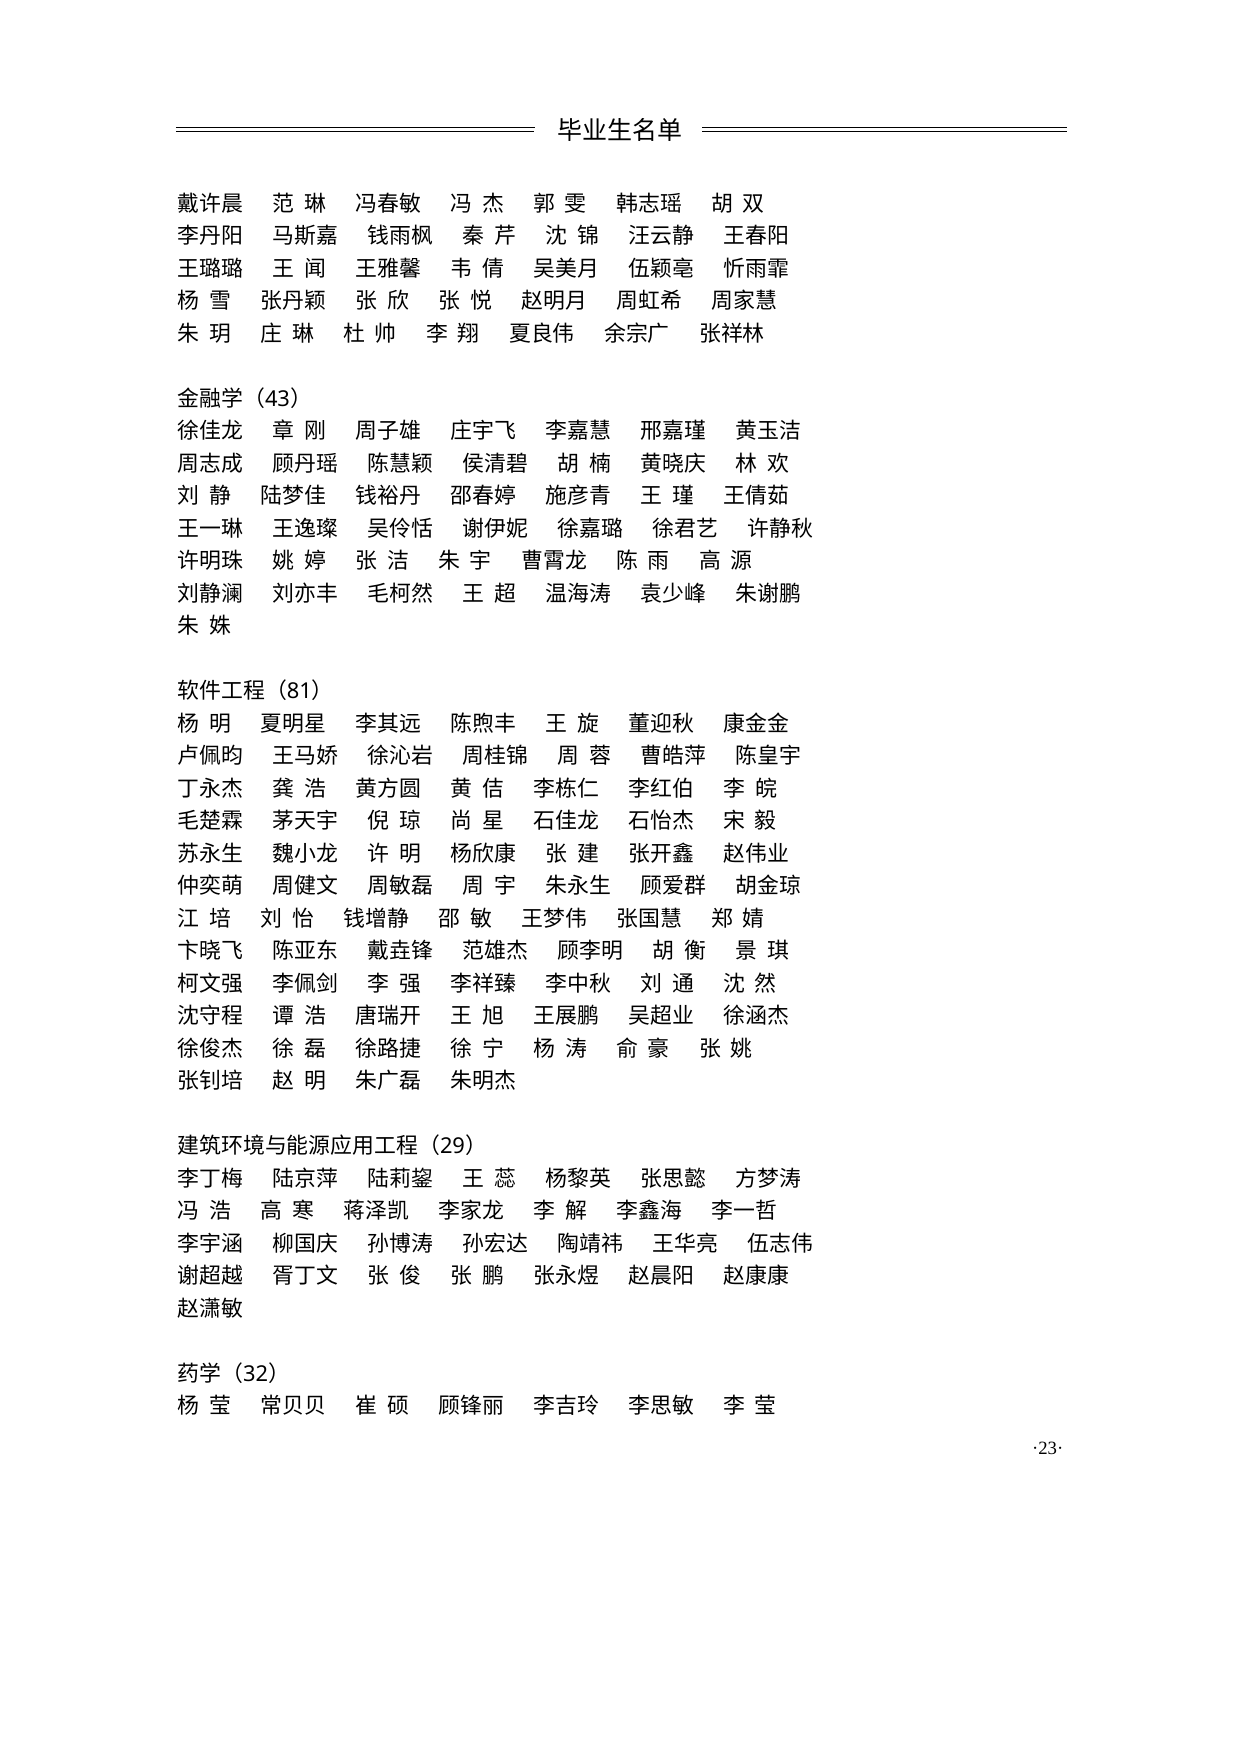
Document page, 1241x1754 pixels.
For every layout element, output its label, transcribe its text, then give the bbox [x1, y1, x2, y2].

text 柯文强 李佩剑 李 强 李祥臻 李中秋 刘 通 沈 然 [177, 966, 1063, 998]
text 李宇涵 柳国庆 孙博涛 孙宏达 陶靖祎 王华亮 伍志伟 [177, 1226, 1063, 1258]
text 朱 姝 [177, 608, 1063, 641]
subtitle 建筑环境与能源应用工程（29） [177, 1128, 1063, 1161]
text 徐佳龙 章 刚 周子雄 庄宇飞 李嘉慧 邢嘉瑾 黄玉洁 [177, 413, 1063, 446]
text 江 培 刘 怡 钱增静 邵 敏 王梦伟 张国慧 郑 婧 [177, 901, 1063, 933]
subtitle 金融学（43） [177, 381, 1063, 413]
text 赵潇敏 [177, 1291, 1063, 1323]
text 李丁梅 陆京萍 陆莉鋆 王 蕊 杨黎英 张思懿 方梦涛 [177, 1161, 1063, 1193]
text 卞晓飞 陈亚东 戴垚锋 范雄杰 顾李明 胡 衡 景 琪 [177, 933, 1063, 966]
text 王一琳 王逸璨 吴伶恬 谢伊妮 徐嘉璐 徐君艺 许静秋 [177, 511, 1063, 543]
subtitle 软件工程（81） [177, 673, 1063, 706]
text 冯 浩 高 寒 蒋泽凯 李家龙 李 解 李鑫海 李一哲 [177, 1193, 1063, 1226]
subtitle 药学（32） [177, 1356, 1063, 1388]
text 李丹阳 马斯嘉 钱雨枫 秦 芹 沈 锦 汪云静 王春阳 [177, 218, 1063, 251]
text 朱 玥 庄 琳 杜 帅 李 翔 夏良伟 余宗广 张祥林 [177, 316, 1063, 348]
text 张钊培 赵 明 朱广磊 朱明杰 [177, 1063, 1063, 1096]
text 谢超越 胥丁文 张 俊 张 鹏 张永煜 赵晨阳 赵康康 [177, 1258, 1063, 1291]
text 杨 雪 张丹颖 张 欣 张 悦 赵明月 周虹希 周家慧 [177, 283, 1063, 316]
text 沈守程 谭 浩 唐瑞开 王 旭 王展鹏 吴超业 徐涵杰 [177, 998, 1063, 1031]
text 徐俊杰 徐 磊 徐路捷 徐 宁 杨 涛 俞 豪 张 姚 [177, 1031, 1063, 1063]
text 王璐璐 王 闻 王雅馨 韦 倩 吴美月 伍颖亳 忻雨霏 [177, 251, 1063, 283]
text 杨 莹 常贝贝 崔 硕 顾锋丽 李吉玲 李思敏 李 莹 [177, 1388, 1063, 1421]
text 戴许晨 范 琳 冯春敏 冯 杰 郭 雯 韩志瑶 胡 双 [177, 186, 1063, 218]
text 刘静澜 刘亦丰 毛柯然 王 超 温海涛 袁少峰 朱谢鹏 [177, 576, 1063, 608]
text 仲奕萌 周健文 周敏磊 周 宇 朱永生 顾爱群 胡金琼 [177, 868, 1063, 901]
text 杨 明 夏明星 李其远 陈煦丰 王 旋 董迎秋 康金金 [177, 706, 1063, 738]
text 周志成 顾丹瑶 陈慧颖 侯清碧 胡 楠 黄晓庆 林 欢 [177, 446, 1063, 478]
text 刘 静 陆梦佳 钱裕丹 邵春婷 施彦青 王 瑾 王倩茹 [177, 478, 1063, 511]
text 许明珠 姚 婷 张 洁 朱 宇 曹霄龙 陈 雨 高 源 [177, 543, 1063, 576]
text 卢佩昀 王马娇 徐沁岩 周桂锦 周 蓉 曹皓萍 陈皇宇 [177, 738, 1063, 771]
text 毛楚霖 茅天宇 倪 琼 尚 星 石佳龙 石怡杰 宋 毅 [177, 803, 1063, 836]
text 丁永杰 龚 浩 黄方圆 黄 佶 李栋仁 李红伯 李 皖 [177, 771, 1063, 803]
text 苏永生 魏小龙 许 明 杨欣康 张 建 张开鑫 赵伟业 [177, 836, 1063, 868]
